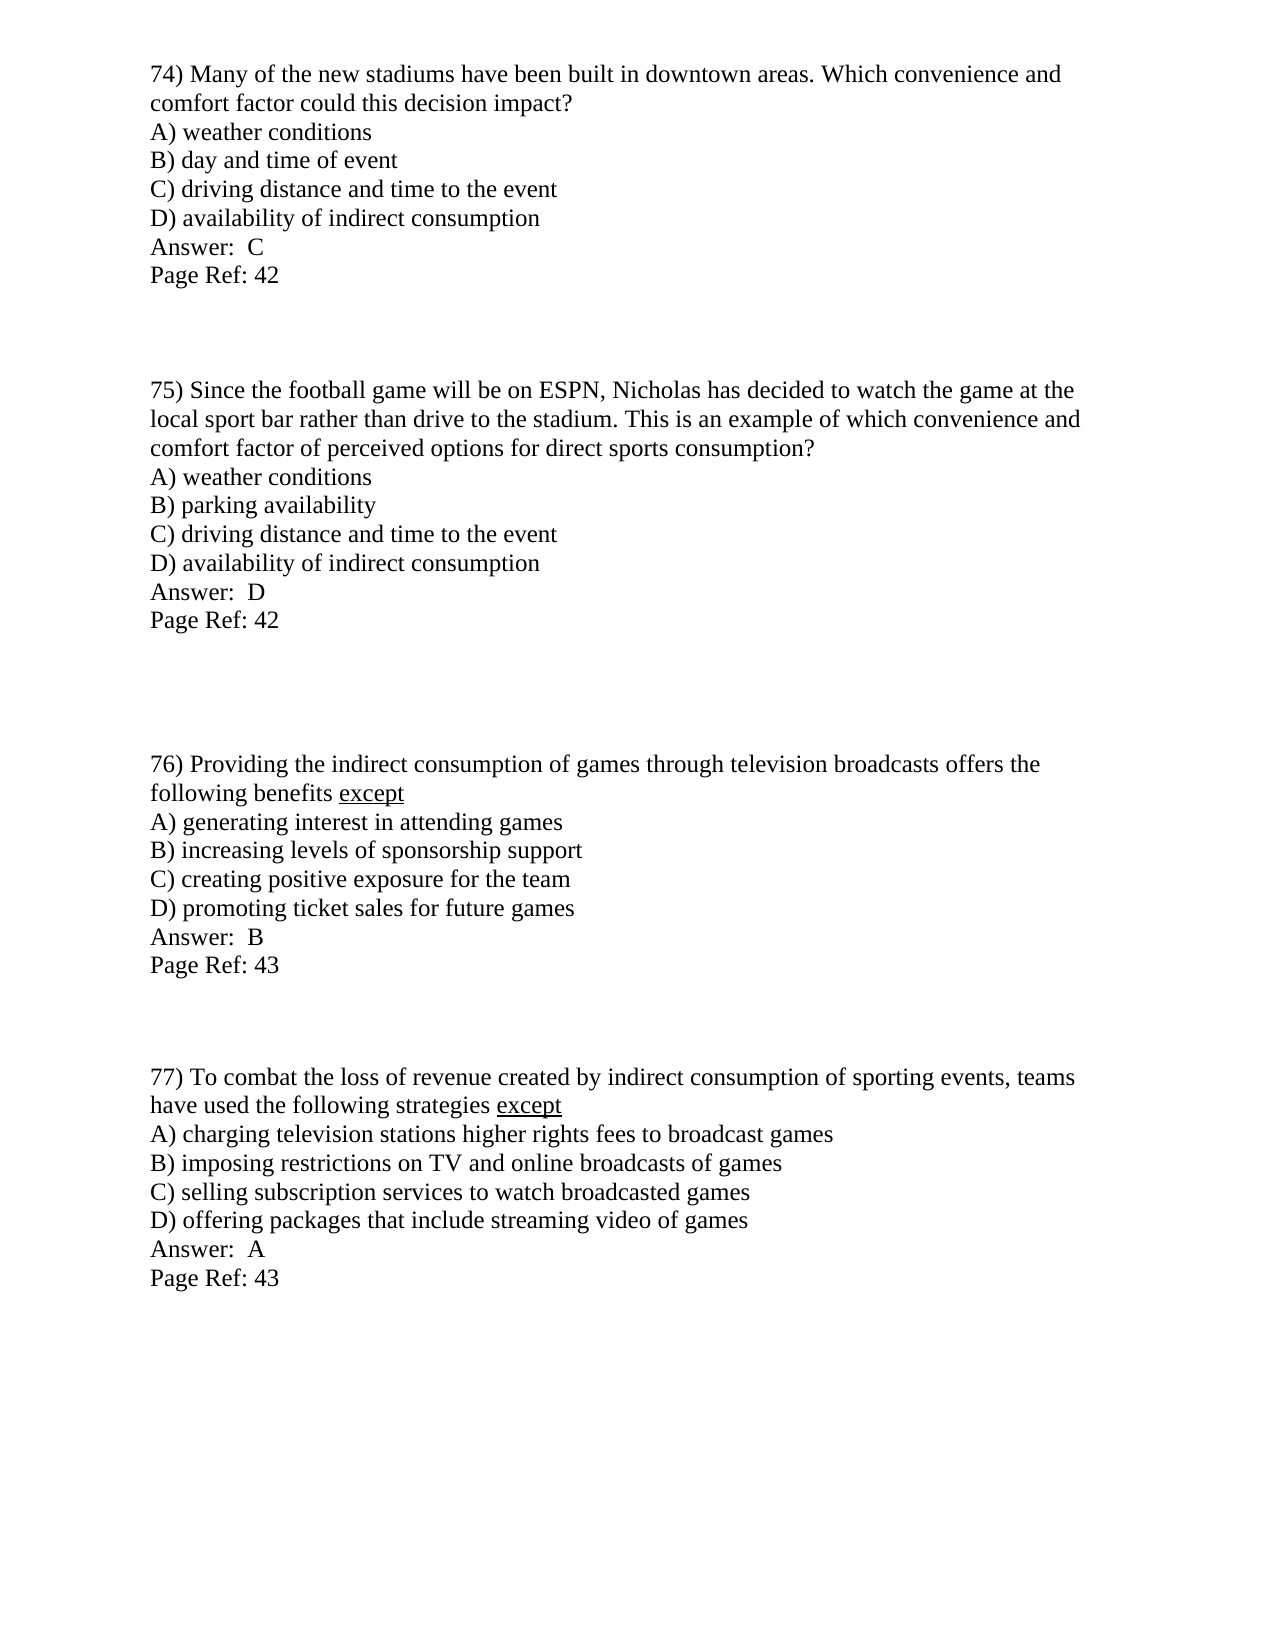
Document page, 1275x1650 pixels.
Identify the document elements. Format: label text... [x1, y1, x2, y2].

text Answer: B [150, 922, 1125, 950]
text D) promoting ticket sales for future games [150, 893, 1125, 922]
text C) driving distance and time to the event [150, 174, 1125, 203]
text Answer: A [150, 1234, 1125, 1263]
text C) creating positive exposure for the team [150, 864, 1125, 893]
text 74) Many of the new stadiums have been built in downtown areas. Which convenience and comfort factor could this decision impact? [150, 59, 1125, 117]
text Page Ref: 43 [150, 1263, 1125, 1292]
text 76) Providing the indirect consumption of games through television broadcasts offers the following benefits except [150, 749, 1125, 807]
text B) parking availability [150, 490, 1125, 519]
text Answer: C [150, 232, 1125, 260]
text A) charging television stations higher rights fees to broadcast games [150, 1119, 1125, 1148]
text B) imposing restrictions on TV and online broadcasts of games [150, 1148, 1125, 1177]
text Answer: D [150, 577, 1125, 605]
text A) weather conditions [150, 462, 1125, 490]
text 77) To combat the loss of revenue created by indirect consumption of sporting events, teams have used the following strategies except [150, 1062, 1125, 1119]
text Page Ref: 42 [150, 260, 1125, 289]
text 75) Since the football game will be on ESPN, Nicholas has decided to watch the game at the local sport bar rather than drive to the stadium. This is an example of which convenience and comfort factor of perceived options for direct sports consumption? [150, 375, 1125, 462]
text A) weather conditions [150, 117, 1125, 145]
text C) selling subscription services to watch broadcasted games [150, 1177, 1125, 1205]
text Page Ref: 43 [150, 950, 1125, 979]
text Page Ref: 42 [150, 605, 1125, 634]
text D) offering packages that include streaming video of games [150, 1205, 1125, 1234]
text C) driving distance and time to the event [150, 519, 1125, 548]
text B) day and time of event [150, 145, 1125, 174]
text D) availability of indirect consumption [150, 203, 1125, 232]
text D) availability of indirect consumption [150, 548, 1125, 577]
text A) generating interest in attending games [150, 807, 1125, 835]
text B) increasing levels of sponsorship support [150, 835, 1125, 864]
